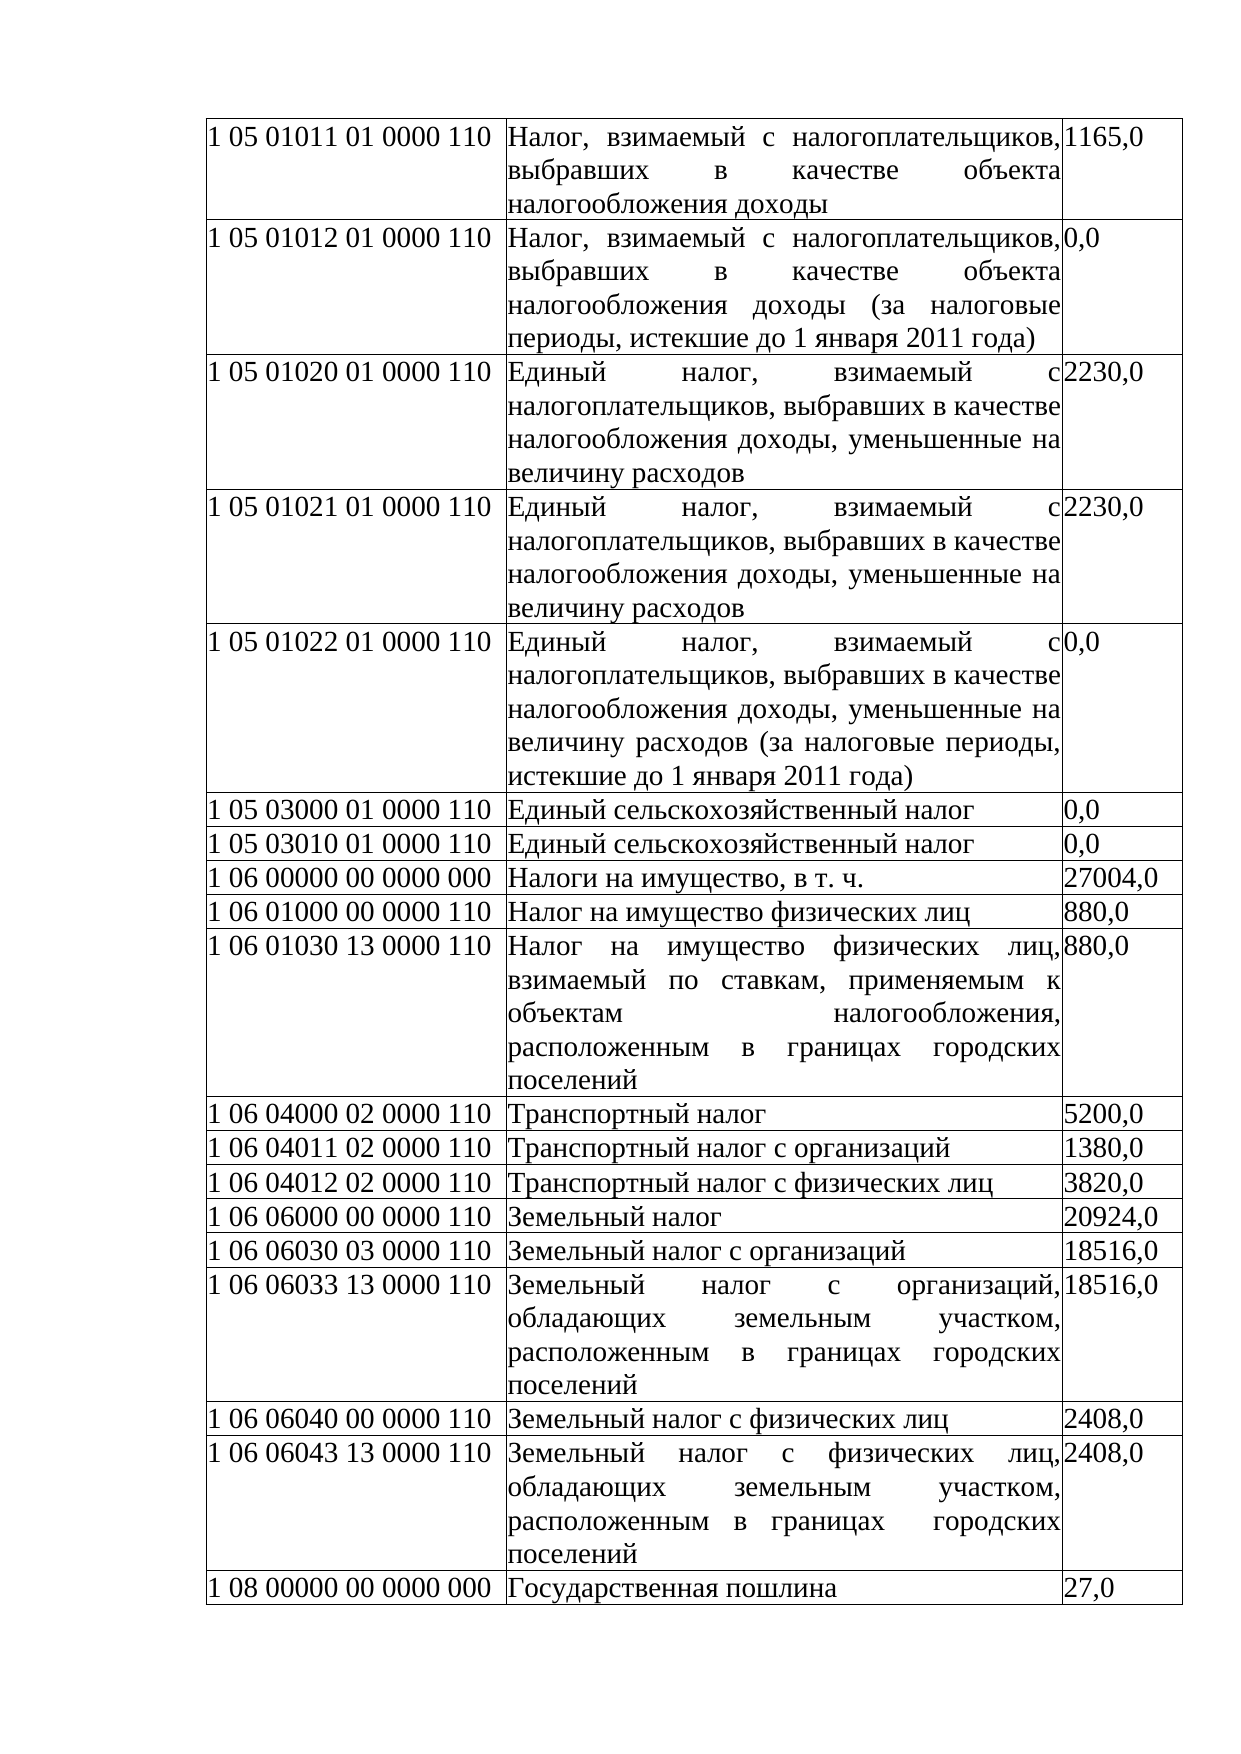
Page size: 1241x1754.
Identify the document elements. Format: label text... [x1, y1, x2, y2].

table_cell Земельный налог с физических лиц [507, 1402, 1062, 1435]
table_cell 0,0 [1063, 220, 1182, 354]
table_cell Налоги на имущество, в т. ч. [507, 861, 1062, 894]
table_cell 18516,0 [1063, 1268, 1182, 1401]
table_cell Единый налог, взимаемый с налогоплательщиков, выбравших в качестве налогообложения доходы, уменьшенные на величину расходов [507, 355, 1062, 489]
table_cell Единый сельскохозяйственный налог [507, 793, 1062, 826]
table_cell Единый сельскохозяйственный налог [507, 827, 1062, 860]
table_cell Налог, взимаемый с налогоплательщиков, выбравших в качестве объекта налогообложения доходы (за налоговые периоды, истекшие до 1 января 2011 года) [507, 220, 1062, 354]
table_cell 1 06 06043 13 0000 110 [207, 1436, 506, 1570]
table_cell 18516,0 [1063, 1233, 1182, 1266]
table_cell 1 05 03000 01 0000 110 [207, 793, 506, 826]
table_cell 1 06 04011 02 0000 110 [207, 1131, 506, 1164]
table_cell 1 05 01022 01 0000 110 [207, 624, 506, 792]
table_cell Транспортный налог [507, 1097, 1062, 1130]
table_cell Земельный налог с организаций [507, 1233, 1062, 1266]
table_cell 2230,0 [1063, 490, 1182, 623]
table_cell Транспортный налог с физических лиц [507, 1165, 1062, 1198]
table_cell 1 06 06040 00 0000 110 [207, 1402, 506, 1435]
table_cell 1 06 06033 13 0000 110 [207, 1268, 506, 1401]
table_cell 1165,0 [1063, 119, 1182, 219]
table_cell 20924,0 [1063, 1199, 1182, 1232]
table_cell 0,0 [1063, 827, 1182, 860]
table_cell 0,0 [1063, 793, 1182, 826]
table_cell 1 08 00000 00 0000 000 [207, 1571, 506, 1604]
table_cell 1 06 06030 03 0000 110 [207, 1233, 506, 1266]
table_cell 3820,0 [1063, 1165, 1182, 1198]
table_cell 2408,0 [1063, 1436, 1182, 1570]
table_cell Земельный налог с организаций, обладающих земельным участком, расположенным в границах городских поселений [507, 1268, 1062, 1401]
table_cell Налог, взимаемый с налогоплательщиков, выбравших в качестве объекта налогообложения доходы [507, 119, 1062, 219]
table_cell 27,0 [1063, 1571, 1182, 1604]
table_cell 1 05 01020 01 0000 110 [207, 355, 506, 489]
table_cell Налог на имущество физических лиц [507, 895, 1062, 928]
table_cell 1 06 06000 00 0000 110 [207, 1199, 506, 1232]
table_cell 27004,0 [1063, 861, 1182, 894]
table_cell Налог на имущество физических лиц, взимаемый по ставкам, применяемым к объектам налогообложения, расположенным в границах городских поселений [507, 929, 1062, 1096]
table_cell 1380,0 [1063, 1131, 1182, 1164]
table_cell Единый налог, взимаемый с налогоплательщиков, выбравших в качестве налогообложения доходы, уменьшенные на величину расходов (за налоговые периоды, истекшие до 1 января 2011 года) [507, 624, 1062, 792]
table_cell Единый налог, взимаемый с налогоплательщиков, выбравших в качестве налогообложения доходы, уменьшенные на величину расходов [507, 490, 1062, 623]
table_cell 1 05 01011 01 0000 110 [207, 119, 506, 219]
table_cell 1 05 01012 01 0000 110 [207, 220, 506, 354]
table_cell 0,0 [1063, 624, 1182, 792]
table_cell 2408,0 [1063, 1402, 1182, 1435]
table_cell Государственная пошлина [507, 1571, 1062, 1604]
table_cell 1 05 01021 01 0000 110 [207, 490, 506, 623]
table_cell 1 06 01000 00 0000 110 [207, 895, 506, 928]
table_cell 880,0 [1063, 895, 1182, 928]
table_cell Транспортный налог с организаций [507, 1131, 1062, 1164]
table_cell Земельный налог [507, 1199, 1062, 1232]
table_cell 2230,0 [1063, 355, 1182, 489]
table_cell 1 06 00000 00 0000 000 [207, 861, 506, 894]
table_cell 1 06 04000 02 0000 110 [207, 1097, 506, 1130]
table_cell 1 06 04012 02 0000 110 [207, 1165, 506, 1198]
table_cell 880,0 [1063, 929, 1182, 1096]
table_cell 1 05 03010 01 0000 110 [207, 827, 506, 860]
table_cell 1 06 01030 13 0000 110 [207, 929, 506, 1096]
table_cell Земельный налог с физических лиц, обладающих земельным участком, расположенным в границах городских поселений [507, 1436, 1062, 1570]
table_cell 5200,0 [1063, 1097, 1182, 1130]
